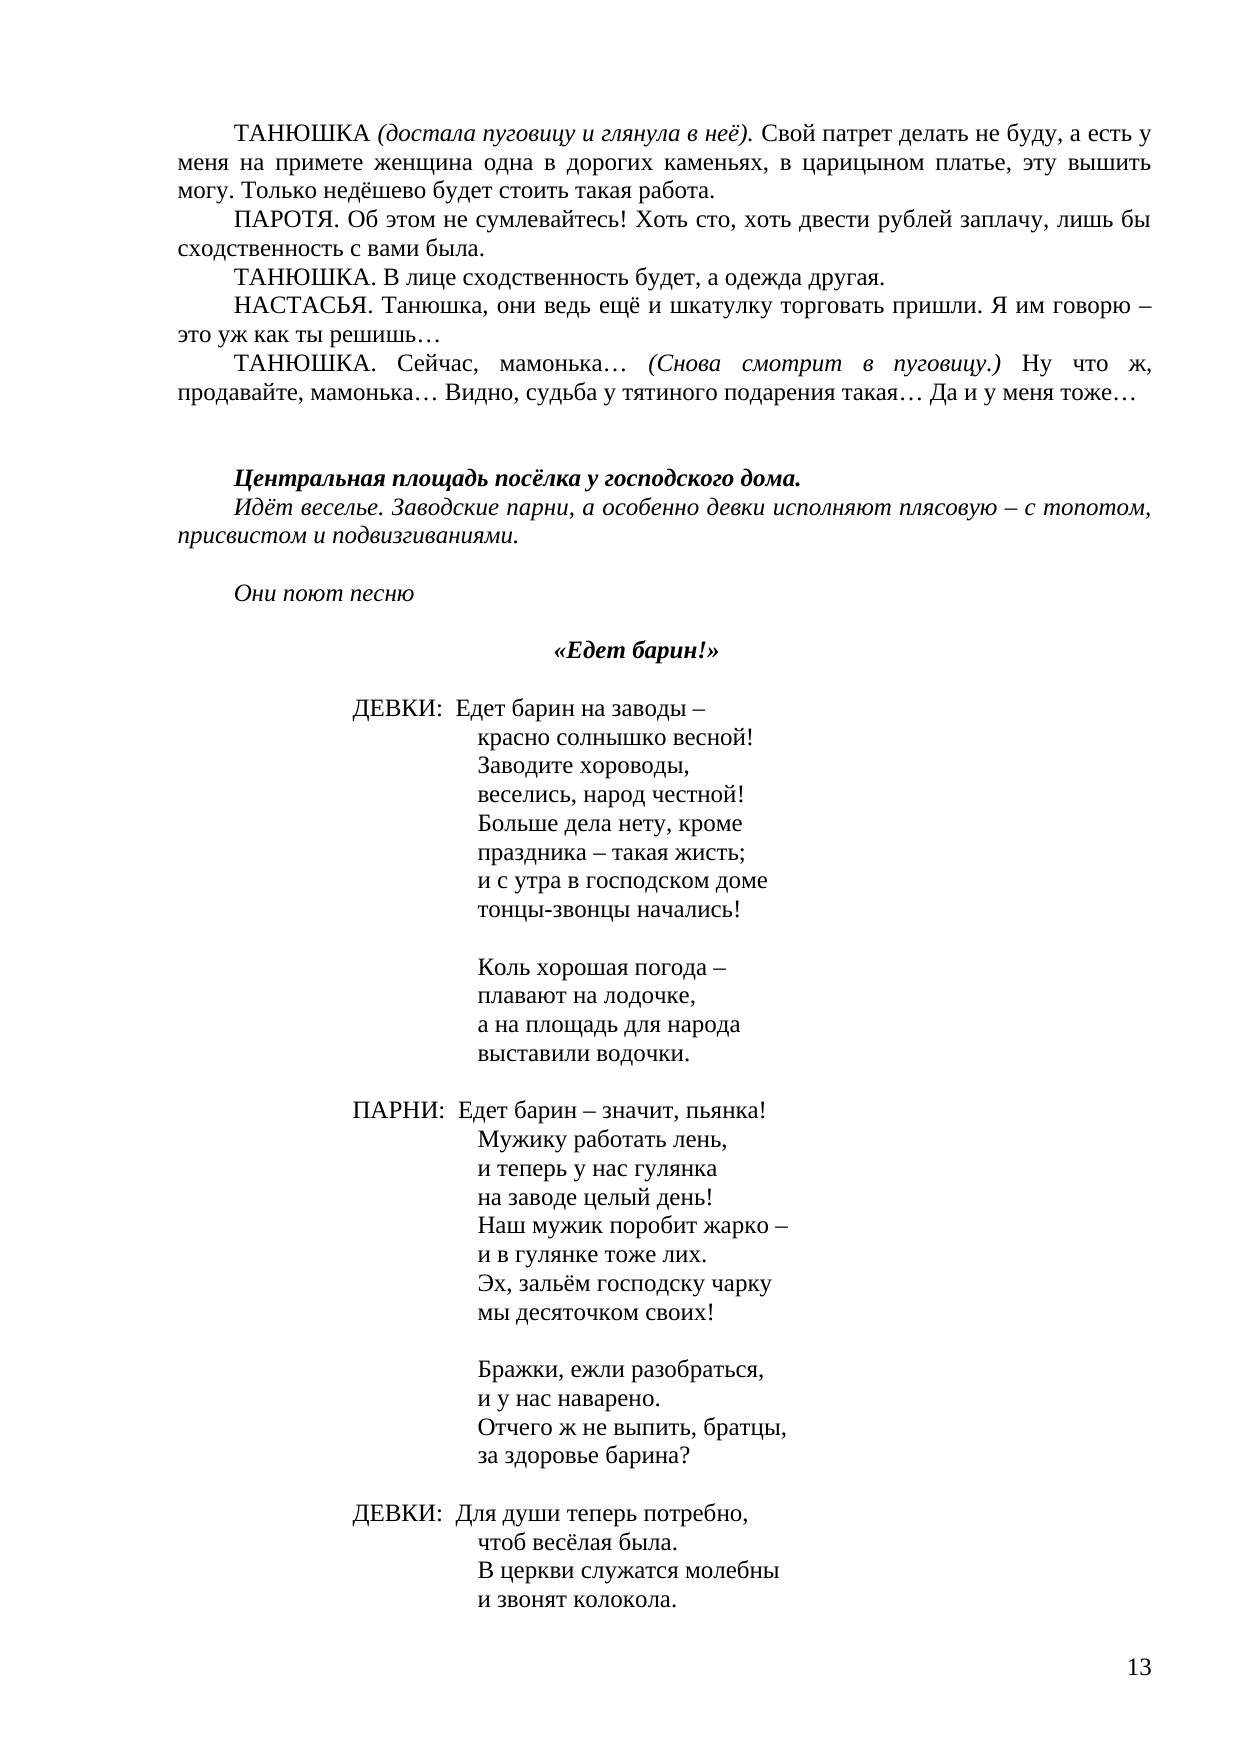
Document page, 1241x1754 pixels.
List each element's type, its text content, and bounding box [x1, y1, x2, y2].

text чтоб весёлая была. [177, 1527, 1152, 1556]
text Наш мужик поробит жарко – [177, 1211, 1152, 1239]
text В церкви служатся молебны [177, 1556, 1152, 1584]
text мы десяточком своих! [177, 1297, 1152, 1326]
text веселись, народ честной! [177, 779, 1152, 808]
text выставили водочки. [177, 1038, 1152, 1067]
text ТАНЮШКА. В лице сходственность будет, а одежда другая. [177, 262, 1152, 291]
text Мужику работать лень, [177, 1124, 1152, 1153]
text ТАНЮШКА (достала пуговицу и глянула в неё). Свой патрет делать не буду, а есть у меня на примете женщина одна в дорогих каменьях, в царицыном платье, эту вышить могу. Только недёшево будет стоить такая работа. [177, 118, 1152, 204]
text праздника – такая жисть; [177, 837, 1152, 866]
text Больше дела нету, кроме [177, 808, 1152, 837]
text ДЕВКИ: Едет барин на заводы – [177, 693, 1152, 722]
text Эх, зальём господску чарку [177, 1268, 1152, 1297]
text и с утра в господском доме [177, 866, 1152, 894]
text «Едет барин!» [121, 636, 1152, 664]
text Бражки, ежли разобраться, [177, 1354, 1152, 1383]
text Заводите хороводы, [177, 751, 1152, 779]
text плавают на лодочке, [177, 981, 1152, 1009]
text красно солнышко весной! [177, 722, 1152, 751]
text тонцы-звонцы начались! [177, 894, 1152, 923]
text за здоровье барина? [177, 1441, 1152, 1469]
text и звонят колокола. [177, 1584, 1152, 1613]
text Отчего ж не выпить, братцы, [177, 1412, 1152, 1441]
text Центральная площадь посёлка у господского дома. [177, 463, 1152, 492]
text ПАРОТЯ. Об этом не сумлевайтесь! Хоть сто, хоть двести рублей заплачу, лишь бы сходственность с вами была. [177, 204, 1152, 262]
text Коль хорошая погода – [177, 952, 1152, 981]
text НАСТАСЬЯ. Танюшка, они ведь ещё и шкатулку торговать пришли. Я им говорю – это уж как ты решишь… [177, 291, 1152, 348]
text на заводе целый день! [177, 1182, 1152, 1211]
text и у нас наварено. [177, 1383, 1152, 1412]
text ПАРНИ: Едет барин – значит, пьянка! [177, 1096, 1152, 1124]
text и в гулянке тоже лих. [177, 1239, 1152, 1268]
text Они поют песню [177, 578, 1152, 607]
text Идёт веселье. Заводские парни, а особенно девки исполняют плясовую – с топотом, присвистом и подвизгиваниями. [177, 492, 1152, 549]
text а на площадь для народа [177, 1009, 1152, 1038]
text ТАНЮШКА. Сейчас, мамонька… (Снова смотрит в пуговицу.) Ну что ж, продавайте, мамонька… Видно, судьба у тятиного подарения такая… Да и у меня тоже… [177, 348, 1152, 406]
text ДЕВКИ: Для души теперь потребно, [177, 1498, 1152, 1527]
text и теперь у нас гулянка [177, 1153, 1152, 1182]
